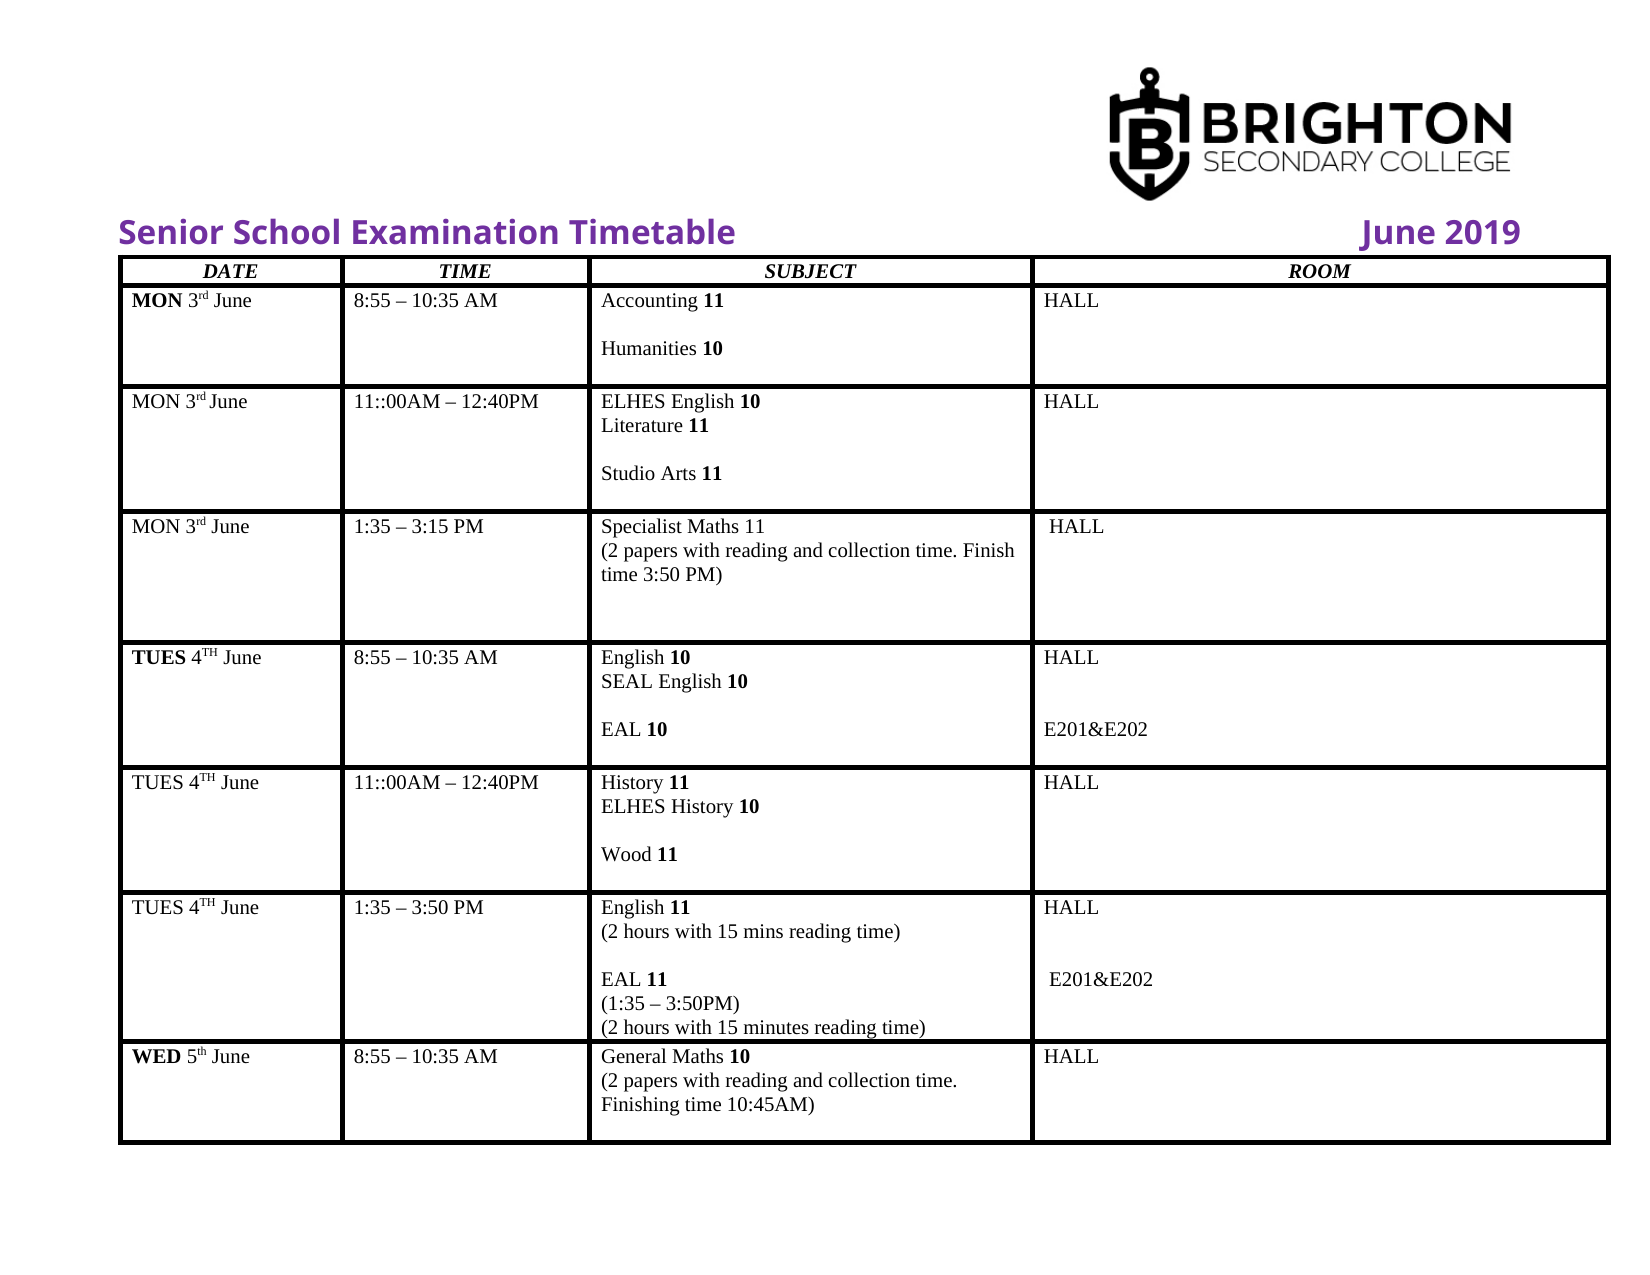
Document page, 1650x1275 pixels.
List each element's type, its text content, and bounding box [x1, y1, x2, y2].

table_cell History 11 ELHES History 10 Wood 11 [592, 770, 1030, 890]
table_cell HALL E201&E202 [1035, 645, 1606, 765]
table_cell HALL E201&E202 [1035, 895, 1606, 1039]
table_cell HALL [1035, 514, 1606, 640]
table_cell Specialist Maths 11 (2 papers with reading and collection time. Finish time 3:50 PM) [592, 514, 1030, 640]
table_cell 8:55 – 10:35 AM [345, 288, 587, 384]
table_cell 11::00AM – 12:40PM [345, 389, 587, 509]
table_cell English 11 (2 hours with 15 mins reading time) EAL 11 (1:35 – 3:50PM) (2 hours with 15 minutes reading time) [592, 895, 1030, 1039]
table_cell HALL [1035, 288, 1606, 384]
text Senior School Examination Timetable June 2019 [118, 209, 1532, 254]
table_cell TUES 4TH June [123, 895, 340, 1039]
table_cell 8:55 – 10:35 AM [345, 1044, 587, 1140]
table_cell 8:55 – 10:35 AM [345, 645, 587, 765]
table_cell Accounting 11 Humanities 10 [592, 288, 1030, 384]
table_cell MON 3rd June [123, 514, 340, 640]
table_cell HALL [1035, 389, 1606, 509]
table_header SUBJECT [592, 259, 1030, 283]
table_header TIME [345, 259, 587, 283]
table_header ROOM [1035, 259, 1606, 283]
table_cell MON 3rd June [123, 288, 340, 384]
picture [1090, 59, 1532, 209]
table_cell WED 5th June [123, 1044, 340, 1140]
table_cell HALL [1035, 1044, 1606, 1140]
table_cell English 10 SEAL English 10 EAL 10 [592, 645, 1030, 765]
table_cell TUES 4TH June [123, 770, 340, 890]
table_header DATE [123, 259, 340, 283]
table_cell 1:35 – 3:50 PM [345, 895, 587, 1039]
table_cell MON 3rd June [123, 389, 340, 509]
table_cell ELHES English 10 Literature 11 Studio Arts 11 [592, 389, 1030, 509]
table_cell TUES 4TH June [123, 645, 340, 765]
table_cell HALL [1035, 770, 1606, 890]
table_cell General Maths 10 (2 papers with reading and collection time. Finishing time 10:45AM) [592, 1044, 1030, 1140]
table_cell 1:35 – 3:15 PM [345, 514, 587, 640]
table_cell 11::00AM – 12:40PM [345, 770, 587, 890]
